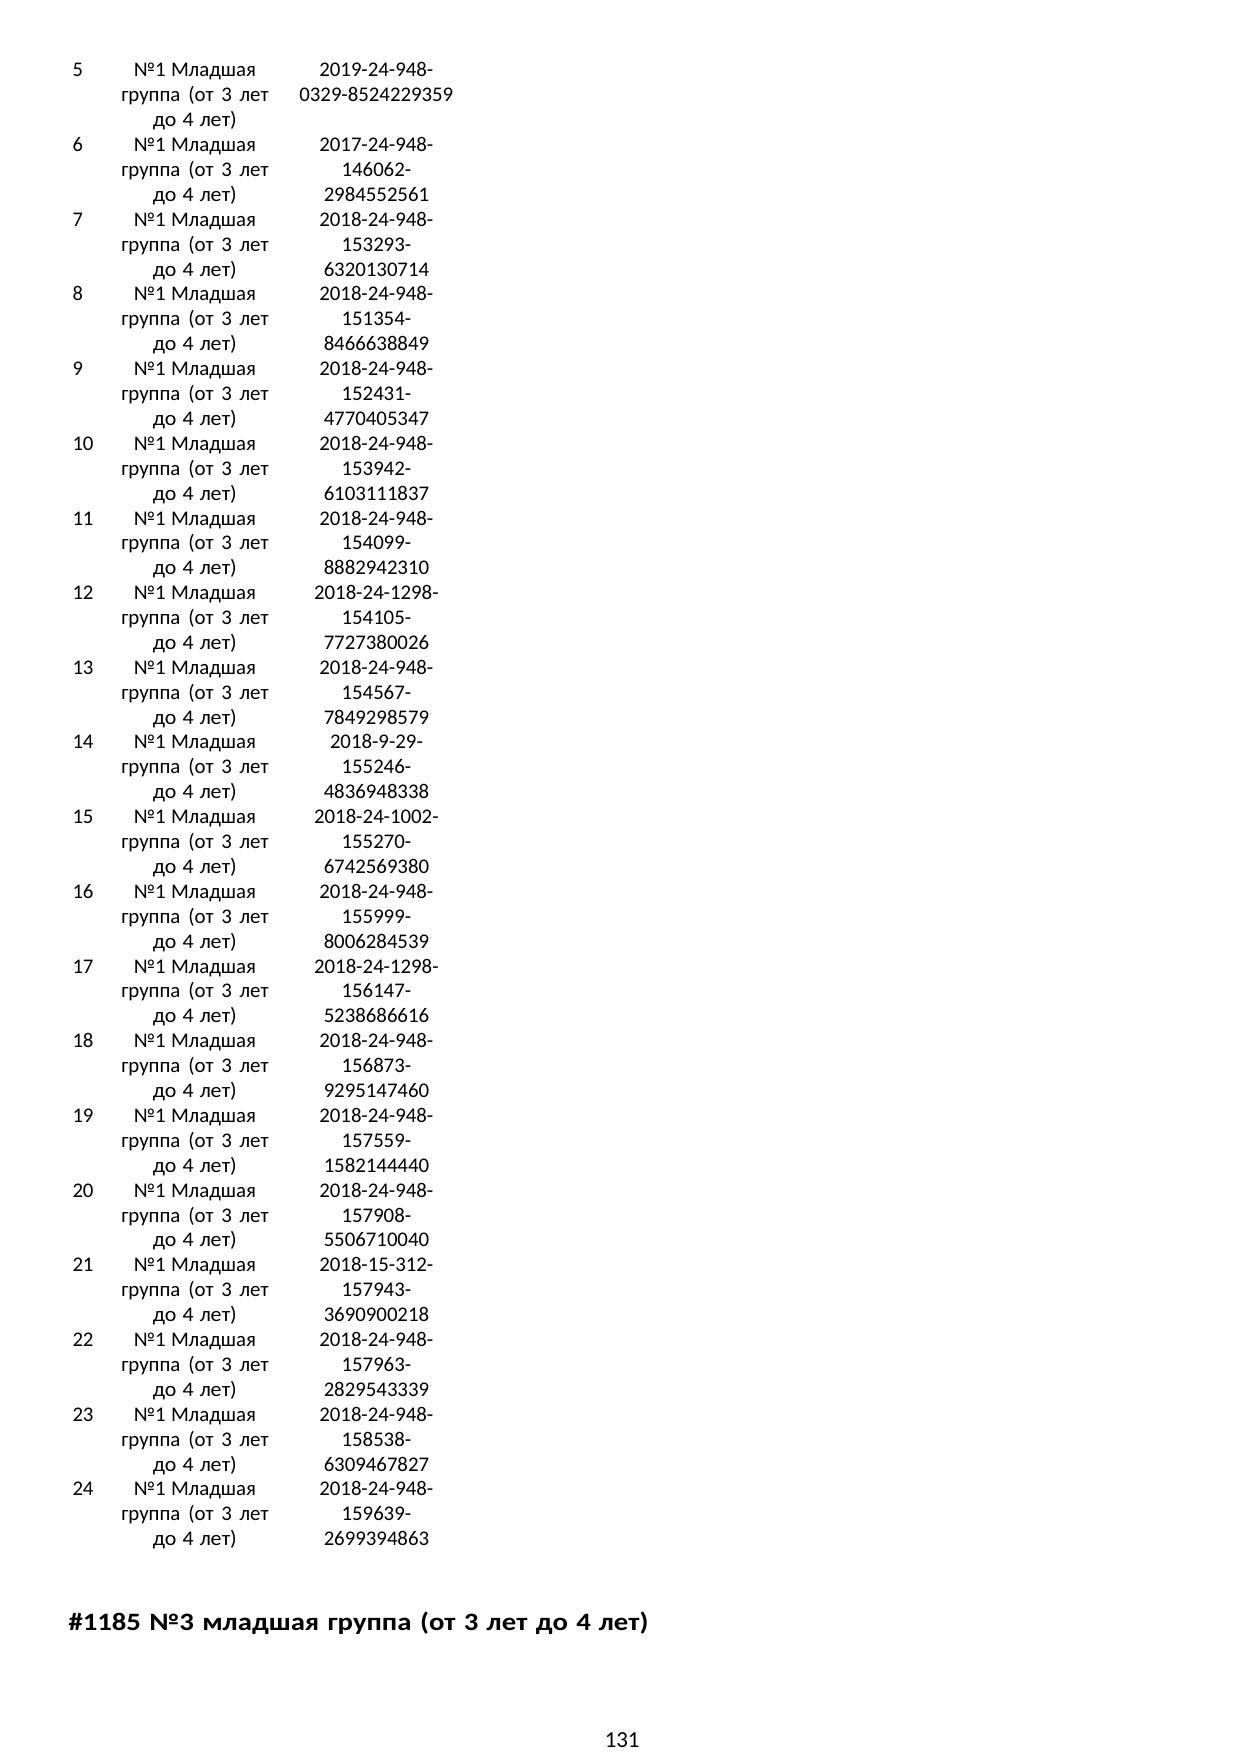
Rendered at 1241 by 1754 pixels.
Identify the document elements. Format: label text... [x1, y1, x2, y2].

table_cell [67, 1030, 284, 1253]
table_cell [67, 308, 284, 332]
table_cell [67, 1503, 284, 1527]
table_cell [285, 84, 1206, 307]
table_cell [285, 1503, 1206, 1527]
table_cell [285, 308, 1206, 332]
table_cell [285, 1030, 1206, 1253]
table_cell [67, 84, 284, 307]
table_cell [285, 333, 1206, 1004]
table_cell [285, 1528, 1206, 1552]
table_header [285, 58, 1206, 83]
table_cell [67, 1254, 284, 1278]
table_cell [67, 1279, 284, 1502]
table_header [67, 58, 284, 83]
text #1185 №3 младшая группа (от 3 лет до 4 лет) [68, 1606, 1240, 1637]
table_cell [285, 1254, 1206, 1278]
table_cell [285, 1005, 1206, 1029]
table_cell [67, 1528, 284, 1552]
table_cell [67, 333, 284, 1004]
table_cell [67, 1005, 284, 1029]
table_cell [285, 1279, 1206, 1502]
